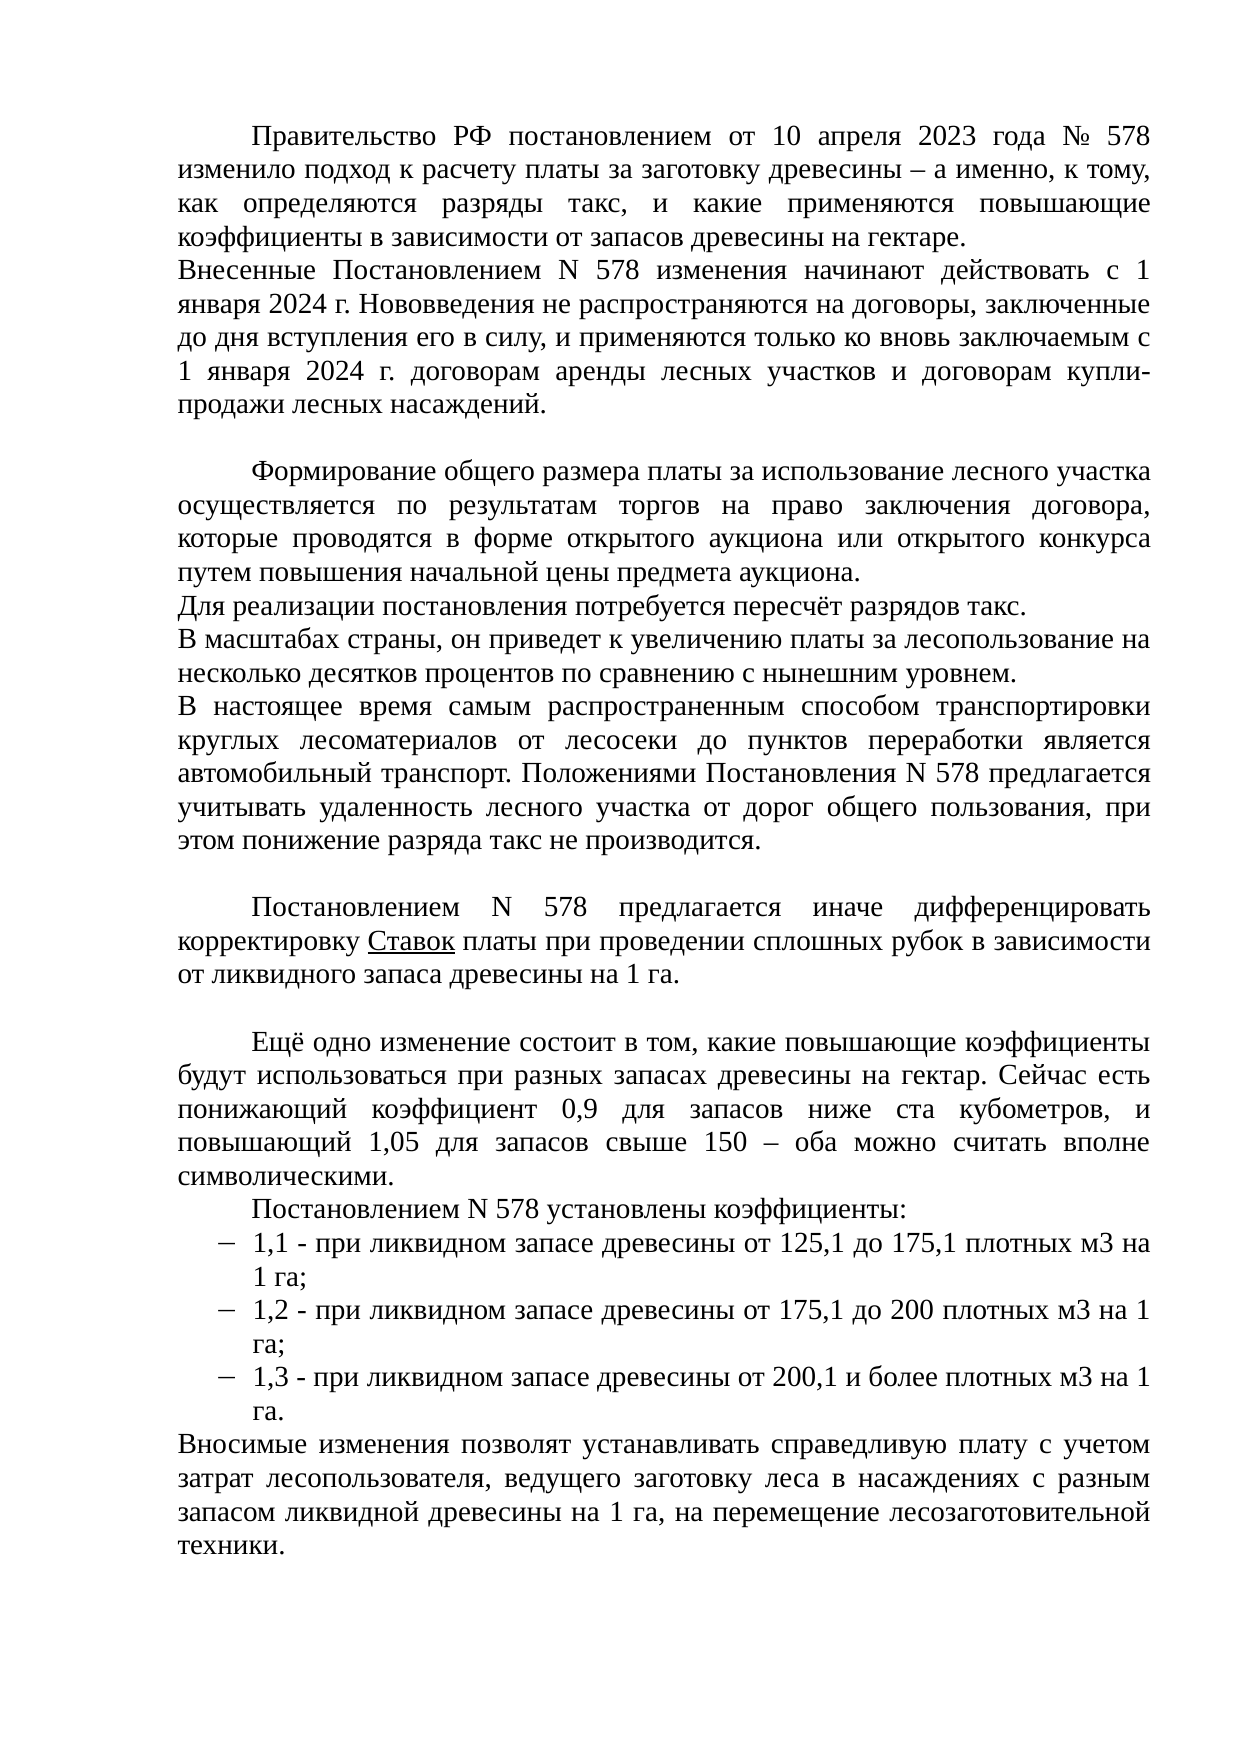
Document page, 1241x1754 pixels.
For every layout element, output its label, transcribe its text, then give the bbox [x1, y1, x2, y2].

text Постановлением N 578 установлены коэффициенты: [177, 1191, 1152, 1225]
text В масштабах страны, он приведет к увеличению платы за лесопользование на несколько десятков процентов по сравнению с нынешним уровнем. [177, 621, 1152, 688]
text Формирование общего размера платы за использование лесного участка осуществляется по результатам торгов на право заключения договора, которые проводятся в форме открытого аукциона или открытого конкурса путем повышения начальной цены предмета аукциона. [177, 453, 1152, 588]
text Постановлением N 578 предлагается иначе дифференцировать корректировку Ставок платы при проведении сплошных рубок в зависимости от ликвидного запаса древесины на 1 га. [177, 889, 1152, 990]
text Для реализации постановления потребуется пересчёт разрядов такс. [177, 588, 1152, 621]
text Вносимые изменения позволят устанавливать справедливую плату с учетом затрат лесопользователя, ведущего заготовку леса в насаждениях с разным запасом ликвидной древесины на 1 га, на перемещение лесозаготовительной техники. [177, 1427, 1152, 1561]
text Ещё одно изменение состоит в том, какие повышающие коэффициенты будут использоваться при разных запасах древесины на гектар. Сейчас есть понижающий коэффициент 0,9 для запасов ниже ста кубометров, и повышающий 1,05 для запасов свыше 150 – оба можно считать вполне символическими. [177, 1024, 1152, 1191]
text Внесенные Постановлением N 578 изменения начинают действовать с 1 января 2024 г. Нововведения не распространяются на договоры, заключенные до дня вступления его в силу, и применяются только ко вновь заключаемым с 1 января 2024 г. договорам аренды лесных участков и договорам купли-продажи лесных насаждений. [177, 252, 1152, 420]
list 1,1 - при ликвидном запасе древесины от 125,1 до 175,1 плотных м3 на 1 га; [215, 1225, 1152, 1292]
list 1,3 - при ликвидном запасе древесины от 200,1 и более плотных м3 на 1 га. [215, 1359, 1152, 1427]
text Правительство РФ постановлением от 10 апреля 2023 года № 578 изменило подход к расчету платы за заготовку древесины – а именно, к тому, как определяются разряды такс, и какие применяются повышающие коэффициенты в зависимости от запасов древесины на гектаре. [177, 118, 1152, 252]
list 1,2 - при ликвидном запасе древесины от 175,1 до 200 плотных м3 на 1 га; [215, 1292, 1152, 1359]
text В настоящее время самым распространенным способом транспортировки круглых лесоматериалов от лесосеки до пунктов переработки является автомобильный транспорт. Положениями Постановления N 578 предлагается учитывать удаленность лесного участка от дорог общего пользования, при этом понижение разряда такс не производится. [177, 688, 1152, 856]
